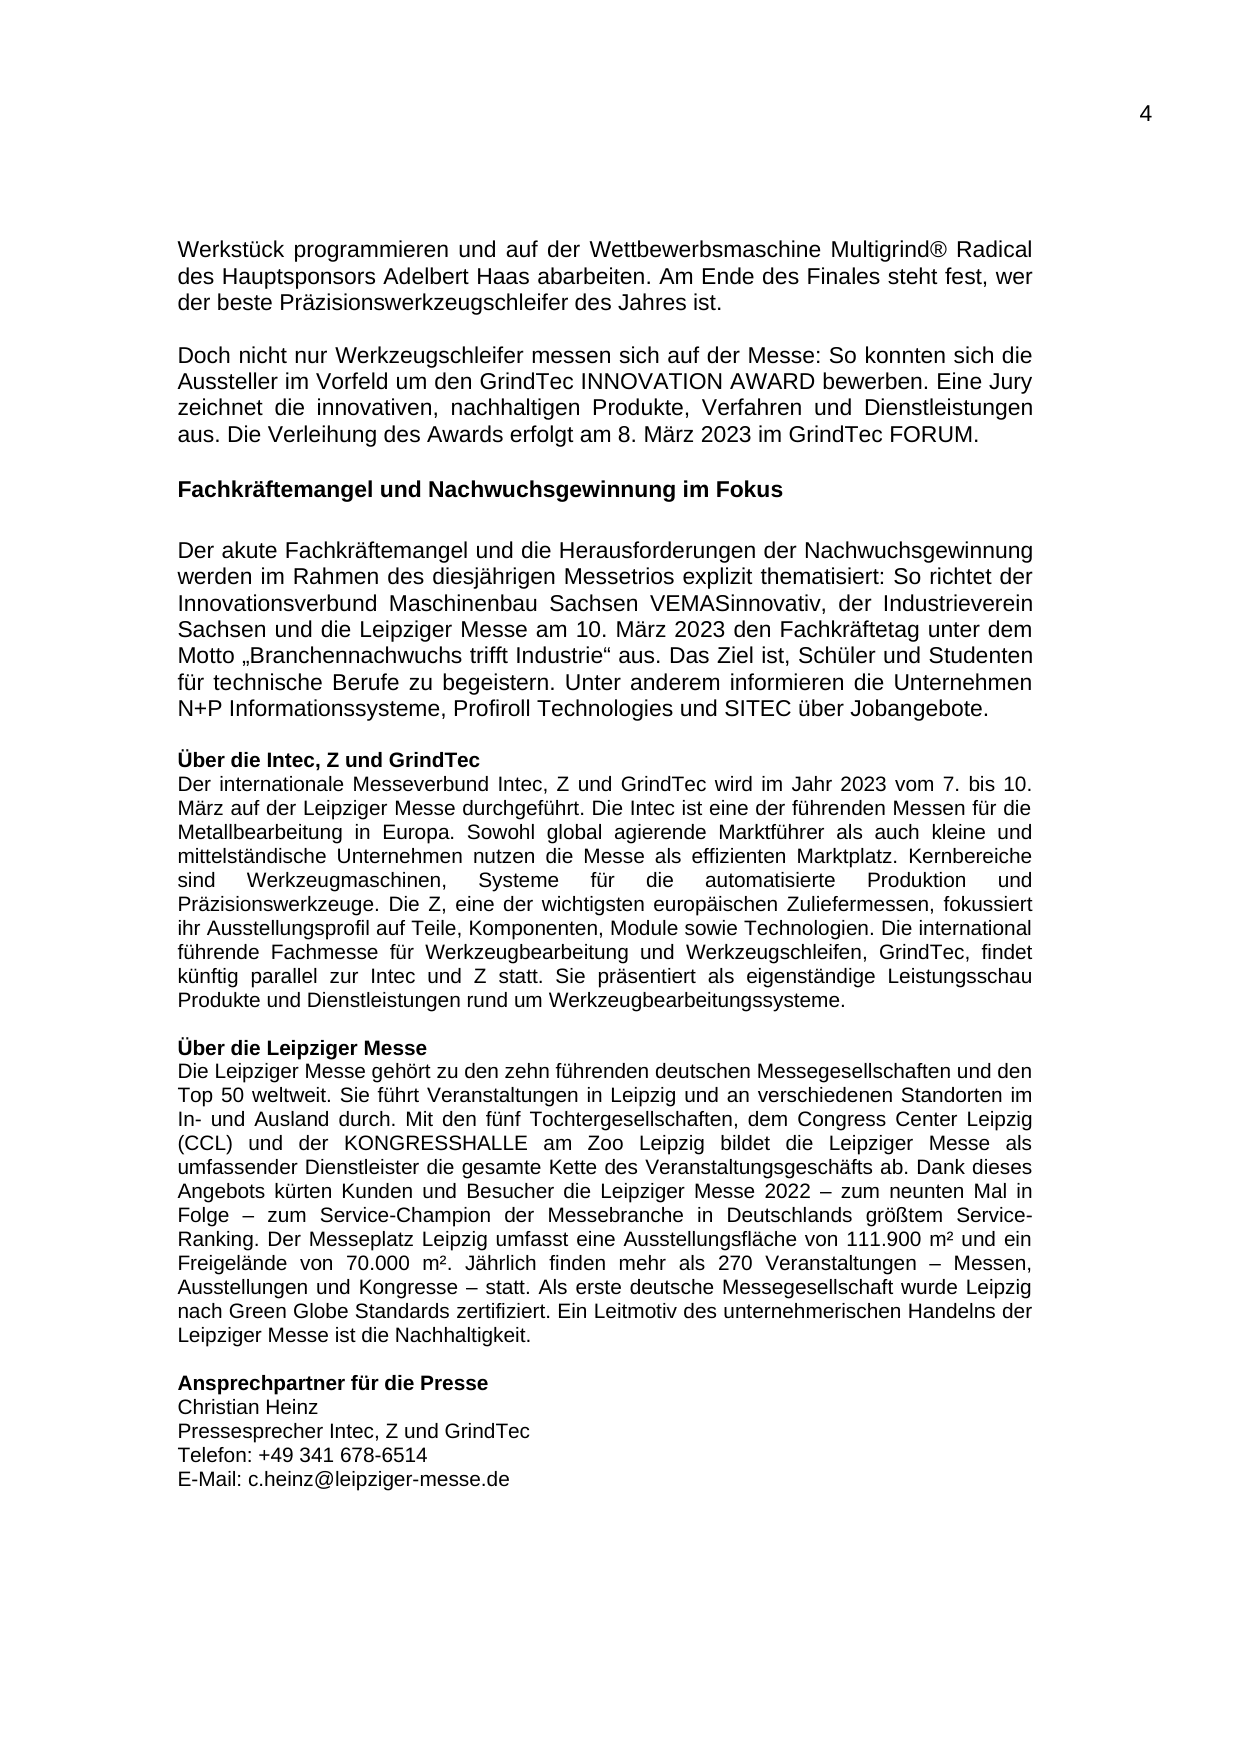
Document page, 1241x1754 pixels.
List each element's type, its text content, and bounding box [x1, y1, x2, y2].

text Der internationale Messeverbund Intec, Z und GrindTec wird im Jahr 2023 vom 7. bis 10. März auf der Leipziger Messe durchgeführt. Die Intec ist eine der führenden Messen für die Metallbearbeitung in Europa. Sowohl global agierende Marktführer als auch kleine und mittelständische Unternehmen nutzen die Messe als effizienten Marktplatz. Kernbereiche sind Werkzeugmaschinen, Systeme für die automatisierte Produktion und Präzisionswerkzeuge. Die Z, eine der wichtigsten europäischen Zuliefermessen, fokussiert ihr Ausstellungsprofil auf Teile, Komponenten, Module sowie Technologien. Die international führende Fachmesse für Werkzeugbearbeitung und Werkzeugschleifen, GrindTec, findet künftig parallel zur Intec und Z statt. Sie präsentiert als eigenständige Leistungsschau Produkte und Dienstleistungen rund um Werkzeugbearbeitungssysteme. [177, 772, 1033, 1011]
text Pressesprecher Intec, Z und GrindTec [177, 1419, 1033, 1443]
text Doch nicht nur Werkzeugschleifer messen sich auf der Messe: So konnten sich die Aussteller im Vorfeld um den GrindTec INNOVATION AWARD bewerben. Eine Jury zeichnet die innovativen, nachhaltigen Produkte, Verfahren und Dienstleistungen aus. Die Verleihung des Awards erfolgt am 8. März 2023 im GrindTec FORUM. [177, 342, 1033, 447]
text Über die Intec, Z und GrindTec [177, 748, 1033, 772]
text Christian Heinz [177, 1395, 1033, 1419]
text Telefon: +49 341 678-6514 [177, 1443, 1033, 1467]
text Über die Leipziger Messe [177, 1035, 1033, 1059]
text E-Mail: c.heinz@leipziger-messe.de [177, 1467, 1033, 1491]
text Der akute Fachkräftemangel und die Herausforderungen der Nachwuchsgewinnung werden im Rahmen des diesjährigen Messetrios explizit thematisiert: So richtet der Innovationsverbund Maschinenbau Sachsen VEMASinnovativ, der Industrieverein Sachsen und die Leipziger Messe am 10. März 2023 den Fachkräftetag unter dem Motto „Branchennachwuchs trifft Industrie“ aus. Das Ziel ist, Schüler und Studenten für technische Berufe zu begeistern. Unter anderem informieren die Unternehmen N+P Informationssysteme, Profiroll Technologies und SITEC über Jobangebote. [177, 537, 1033, 721]
text Fachkräftemangel und Nachwuchsgewinnung im Fokus [177, 476, 1033, 503]
text Ansprechpartner für die Presse [177, 1371, 1033, 1395]
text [177, 236, 1033, 315]
text Die Leipziger Messe gehört zu den zehn führenden deutschen Messegesellschaften und den Top 50 weltweit. Sie führt Veranstaltungen in Leipzig und an verschiedenen Standorten im In- und Ausland durch. Mit den fünf Tochtergesellschaften, dem Congress Center Leipzig (CCL) und der KONGRESSHALLE am Zoo Leipzig bildet die Leipziger Messe als umfassender Dienstleister die gesamte Kette des Veranstaltungsgeschäfts ab. Dank dieses Angebots kürten Kunden und Besucher die Leipziger Messe 2022 – zum neunten Mal in Folge – zum Service-Champion der Messebranche in Deutschlands größtem Service-Ranking. Der Messeplatz Leipzig umfasst eine Ausstellungsfläche von 111.900 m² und ein Freigelände von 70.000 m². Jährlich finden mehr als 270 Veranstaltungen – Messen, Ausstellungen und Kongresse – statt. Als erste deutsche Messegesellschaft wurde Leipzig nach Green Globe Standards zertifiziert. Ein Leitmotiv des unternehmerischen Handelns der Leipziger Messe ist die Nachhaltigkeit. [177, 1059, 1033, 1347]
